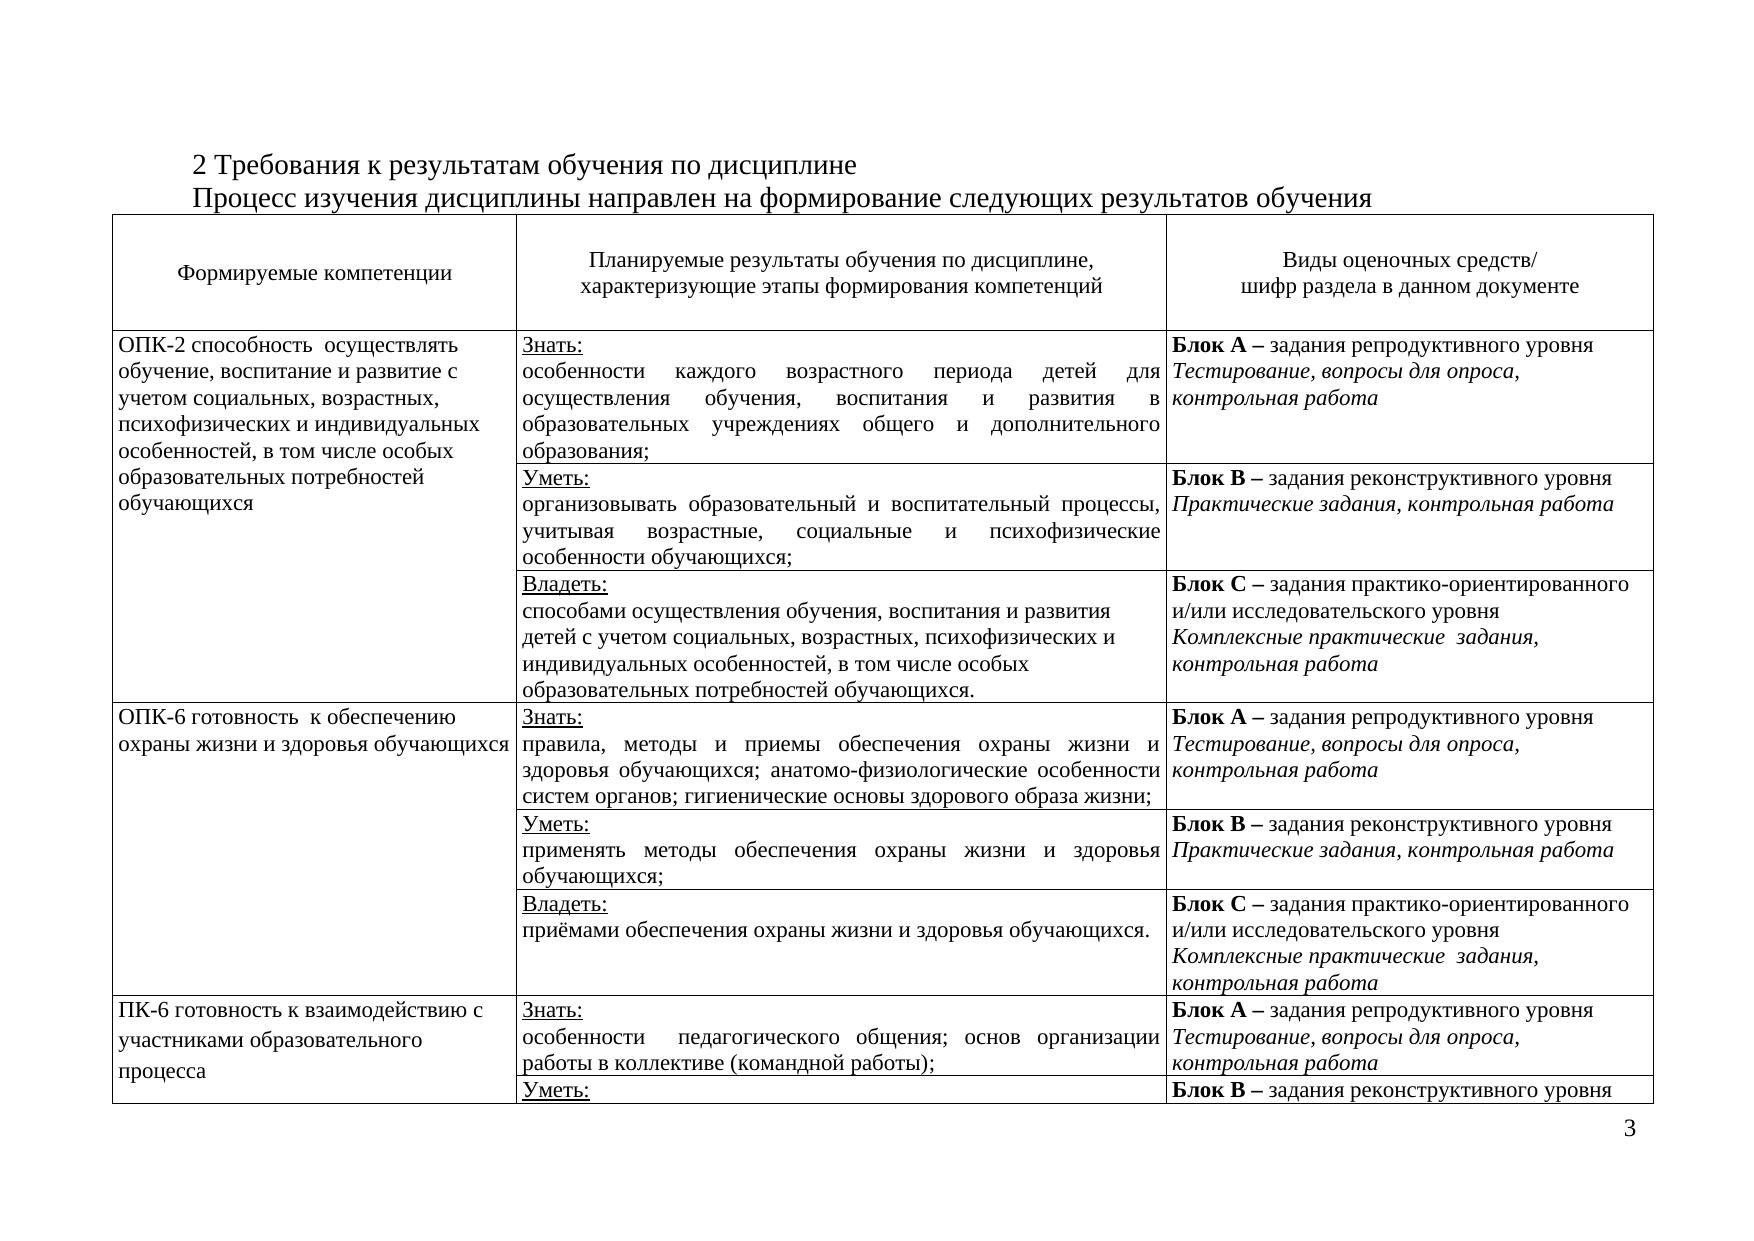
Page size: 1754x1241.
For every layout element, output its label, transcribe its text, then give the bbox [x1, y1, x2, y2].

table_cell Блок A – задания репродуктивного уровня Тестирование, вопросы для опроса, контрольная работа [1167, 996, 1653, 1075]
table_cell Блок B – задания реконструктивного уровня Практические задания, контрольная работа [1167, 464, 1653, 569]
table_cell Знать: особенности каждого возрастного периода детей для осуществления обучения, воспитания и развития в образовательных учреждениях общего и дополнительного образования; [517, 331, 1166, 463]
table_cell Владеть: приёмами обеспечения охраны жизни и здоровья обучающихся. [517, 890, 1166, 995]
text 2 Требования к результатам обучения по дисциплине [118, 147, 1636, 180]
table_header Планируемые результаты обучения по дисциплине, характеризующие этапы формирования компетенций [517, 215, 1166, 330]
table_cell Блок C – задания практико-ориентированного и/или исследовательского уровня Комплексные практические задания, контрольная работа [1167, 890, 1653, 995]
table_cell Блок B – задания реконструктивного уровня Практические задания, контрольная работа [1167, 1076, 1653, 1103]
table_cell Знать: правила, методы и приемы обеспечения охраны жизни и здоровья обучающихся; анатомо-физиологические особенности систем органов; гигиенические основы здорового образа жизни; [517, 703, 1166, 809]
table_cell Уметь: применять методы обеспечения охраны жизни и здоровья обучающихся; [517, 810, 1166, 889]
table_cell Блок A – задания репродуктивного уровня Тестирование, вопросы для опроса, контрольная работа [1167, 703, 1653, 809]
table_cell ОПК-2 способность осуществлять обучение, воспитание и развитие с учетом социальных, возрастных, психофизических и индивидуальных особенностей, в том числе особых образовательных потребностей обучающихся [113, 331, 516, 702]
table_cell ПК-6 готовность к взаимодействию с участниками образовательного процесса [113, 996, 516, 1103]
table_cell Уметь: организовывать образовательный и воспитательный процессы, учитывая возрастные, социальные и психофизические особенности обучающихся; [517, 464, 1166, 569]
table_header Формируемые компетенции [113, 215, 516, 330]
table_header Виды оценочных средств/ шифр раздела в данном документе [1167, 215, 1653, 330]
table_cell Знать: особенности педагогического общения; основ организации работы в коллективе (командной работы); [517, 996, 1166, 1075]
text Процесс изучения дисциплины направлен на формирование следующих результатов обучения [118, 180, 1636, 214]
table_cell Блок C – задания практико-ориентированного и/или исследовательского уровня Комплексные практические задания, контрольная работа [1167, 571, 1653, 702]
table_cell Блок B – задания реконструктивного уровня Практические задания, контрольная работа [1167, 810, 1653, 889]
table_cell ОПК-6 готовность к обеспечению охраны жизни и здоровья обучающихся [113, 703, 516, 995]
table_cell Блок A – задания репродуктивного уровня Тестирование, вопросы для опроса, контрольная работа [1167, 331, 1653, 463]
table_cell Владеть: способами осуществления обучения, воспитания и развития детей с учетом социальных, возрастных, психофизических и индивидуальных особенностей, в том числе особых образовательных потребностей обучающихся. [517, 571, 1166, 702]
